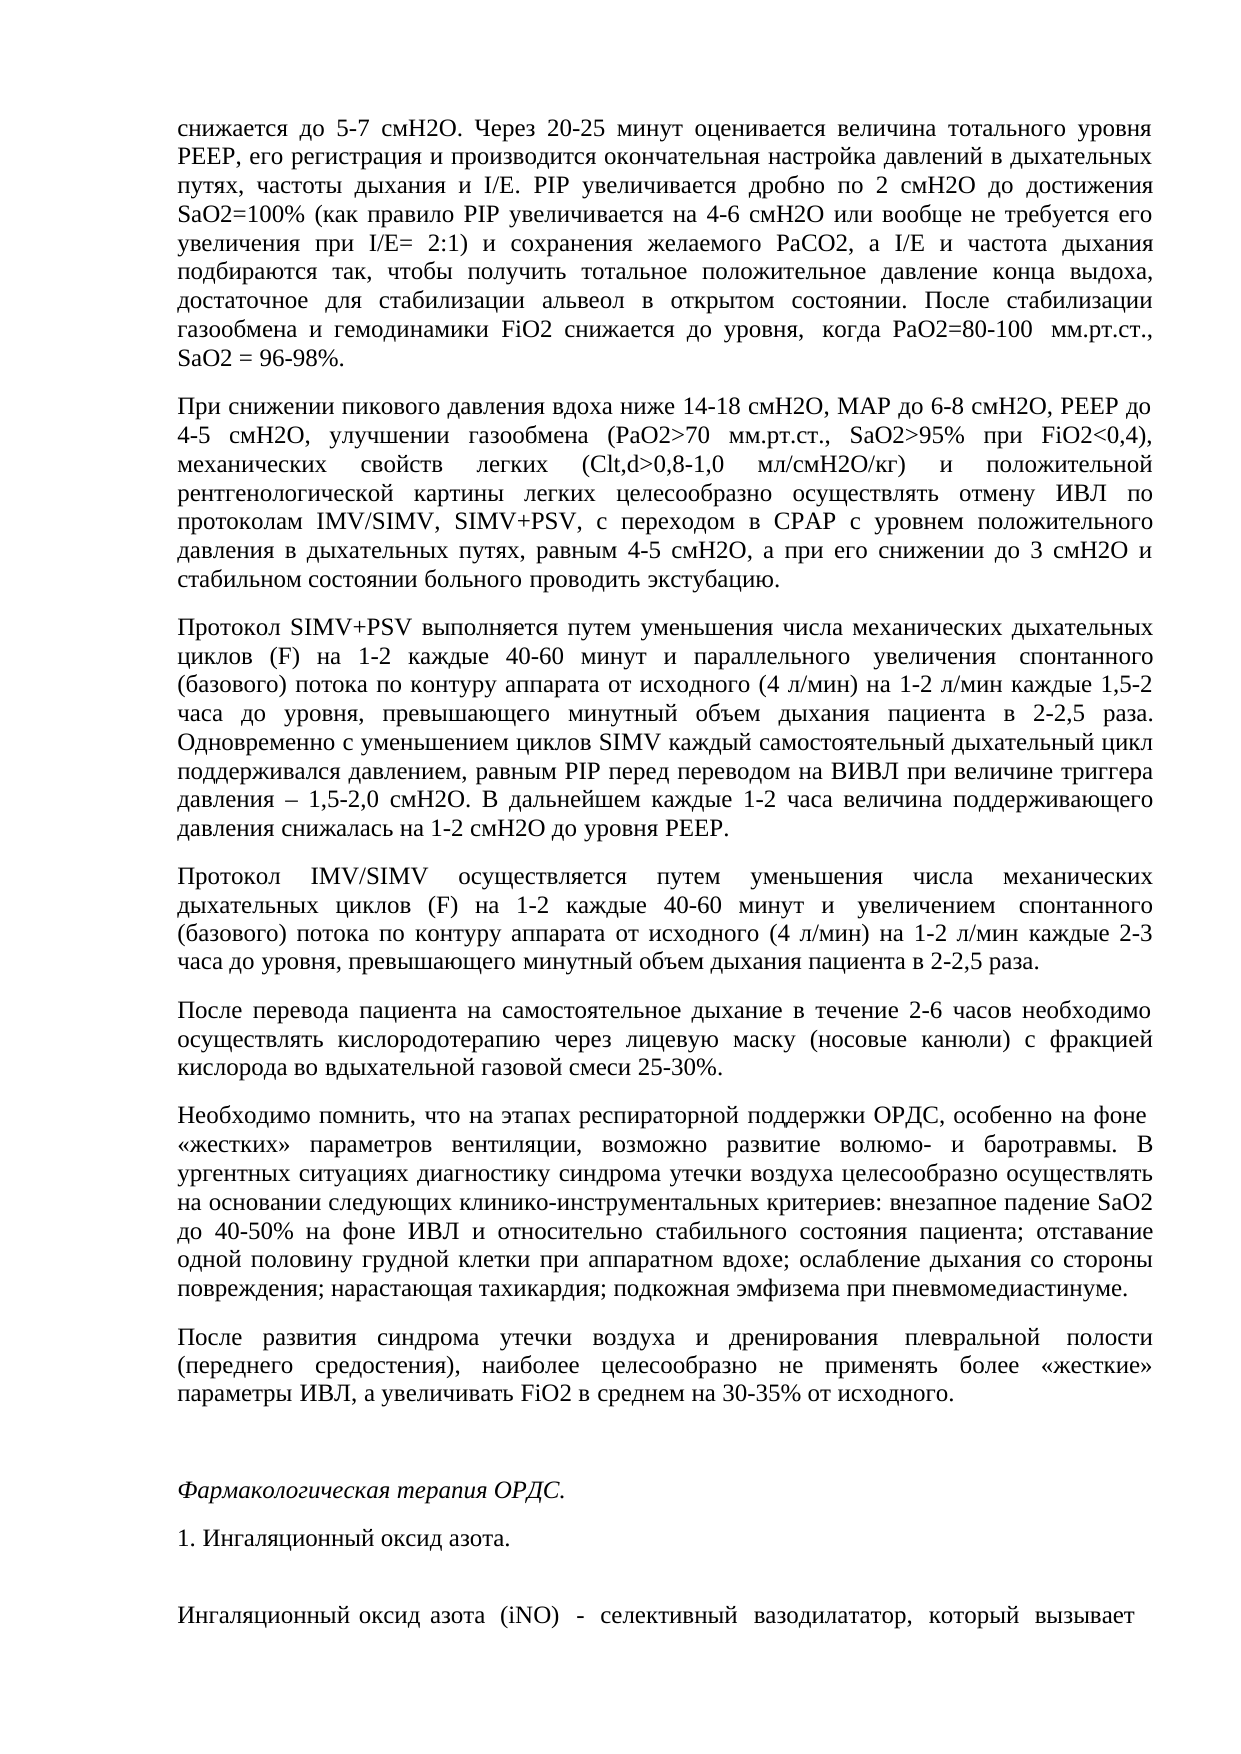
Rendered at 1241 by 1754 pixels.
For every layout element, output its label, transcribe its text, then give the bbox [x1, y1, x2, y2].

text После перевода пациента на самостоятельное дыхание в течение 2-6 часов необходимо осуществлять кислородотерапию через лицевую маску (носовые канюли) с фракцией кислорода во вдыхательной газовой смеси 25-30%. [177, 995, 1153, 1081]
text Фармакологическая терапия ОРДС. [177, 1475, 1165, 1504]
text Ингаляционный оксид азота (iNO) - селективный вазодилататор, который вызывает [177, 1600, 1165, 1629]
text Протокол SIMV+PSV выполняется путем уменьшения числа механических дыхательных циклов (F) на 1-2 каждые 40-60 минут и параллельного увеличения спонтанного (базового) потока по контуру аппарата от исходного (4 л/мин) на 1-2 л/мин каждые 1,5-2 часа до уровня, превышающего минутный объем дыхания пациента в 2-2,5 раза. Одновременно с уменьшением циклов SIMV каждый самостоятельный дыхательный цикл поддерживался давлением, равным PIP перед переводом на ВИВЛ при величине триггера давления – 1,5-2,0 смН2О. В дальнейшем каждые 1-2 часа величина поддерживающего давления снижалась на 1-2 смН2О до уровня РЕЕР. [177, 612, 1154, 842]
list Ингаляционный оксид азота. [177, 1523, 1165, 1552]
text Протокол IMV/SIMV осуществляется путем уменьшения числа механических дыхательных циклов (F) на 1-2 каждые 40-60 минут и увеличением спонтанного (базового) потока по контуру аппарата от исходного (4 л/мин) на 1-2 л/мин каждые 2-3 часа до уровня, превышающего минутный объем дыхания пациента в 2-2,5 раза. [177, 862, 1153, 975]
text снижается до 5-7 смН2О. Через 20-25 минут оценивается величина тотального уровня РЕЕР, его регистрация и производится окончательная настройка давлений в дыхательных путях, частоты дыхания и I/E. PIP увеличивается дробно по 2 смН2О до достижения SaO2=100% (как правило PIP увеличивается на 4-6 смН2О или вообще не требуется его увеличения при I/E= 2:1) и сохранения желаемого PaCO2, а I/E и частота дыхания подбираются так, чтобы получить тотальное положительное давление конца выдоха, достаточное для стабилизации альвеол в открытом состоянии. После стабилизации газообмена и гемодинамики FiO2 снижается до уровня, когда PaO2=80-100 мм.рт.ст., SaO2 = 96-98%. [177, 113, 1153, 371]
text После развития синдрома утечки воздуха и дренирования плевральной полости (переднего средостения), наиболее целесообразно не применять более «жесткие» параметры ИВЛ, а увеличивать FiO2 в среднем на 30-35% от исходного. [177, 1322, 1153, 1407]
text Необходимо помнить, что на этапах респираторной поддержки ОРДС, особенно на фоне [177, 1101, 1165, 1129]
text При снижении пикового давления вдоха ниже 14-18 смН2О, MAP до 6-8 смН2О, PEEP до 4-5 смН2О, улучшении газообмена (PaO2>70 мм.рт.ст., SaO2>95% при FiO2<0,4), механических свойств легких (Clt,d>0,8-1,0 мл/смН2О/кг) и положительной рентгенологической картины легких целесообразно осуществлять отмену ИВЛ по протоколам IMV/SIMV, SIMV+PSV, с переходом в CPAP с уровнем положительного давления в дыхательных путях, равным 4-5 смН2О, а при его снижении до 3 смН2О и стабильном состоянии больного проводить экстубацию. [177, 391, 1153, 593]
text «жестких» параметров вентиляции, возможно развитие волюмо- и баротравмы. В ургентных ситуациях диагностику синдрома утечки воздуха целесообразно осуществлять на основании следующих клинико-инструментальных критериев: внезапное падение SaO2 до 40-50% на фоне ИВЛ и относительно стабильного состояния пациента; отставание одной половину грудной клетки при аппаратном вдохе; ослабление дыхания со стороны повреждения; нарастающая тахикардия; подкожная эмфизема при пневмомедиастинуме. [177, 1129, 1154, 1302]
